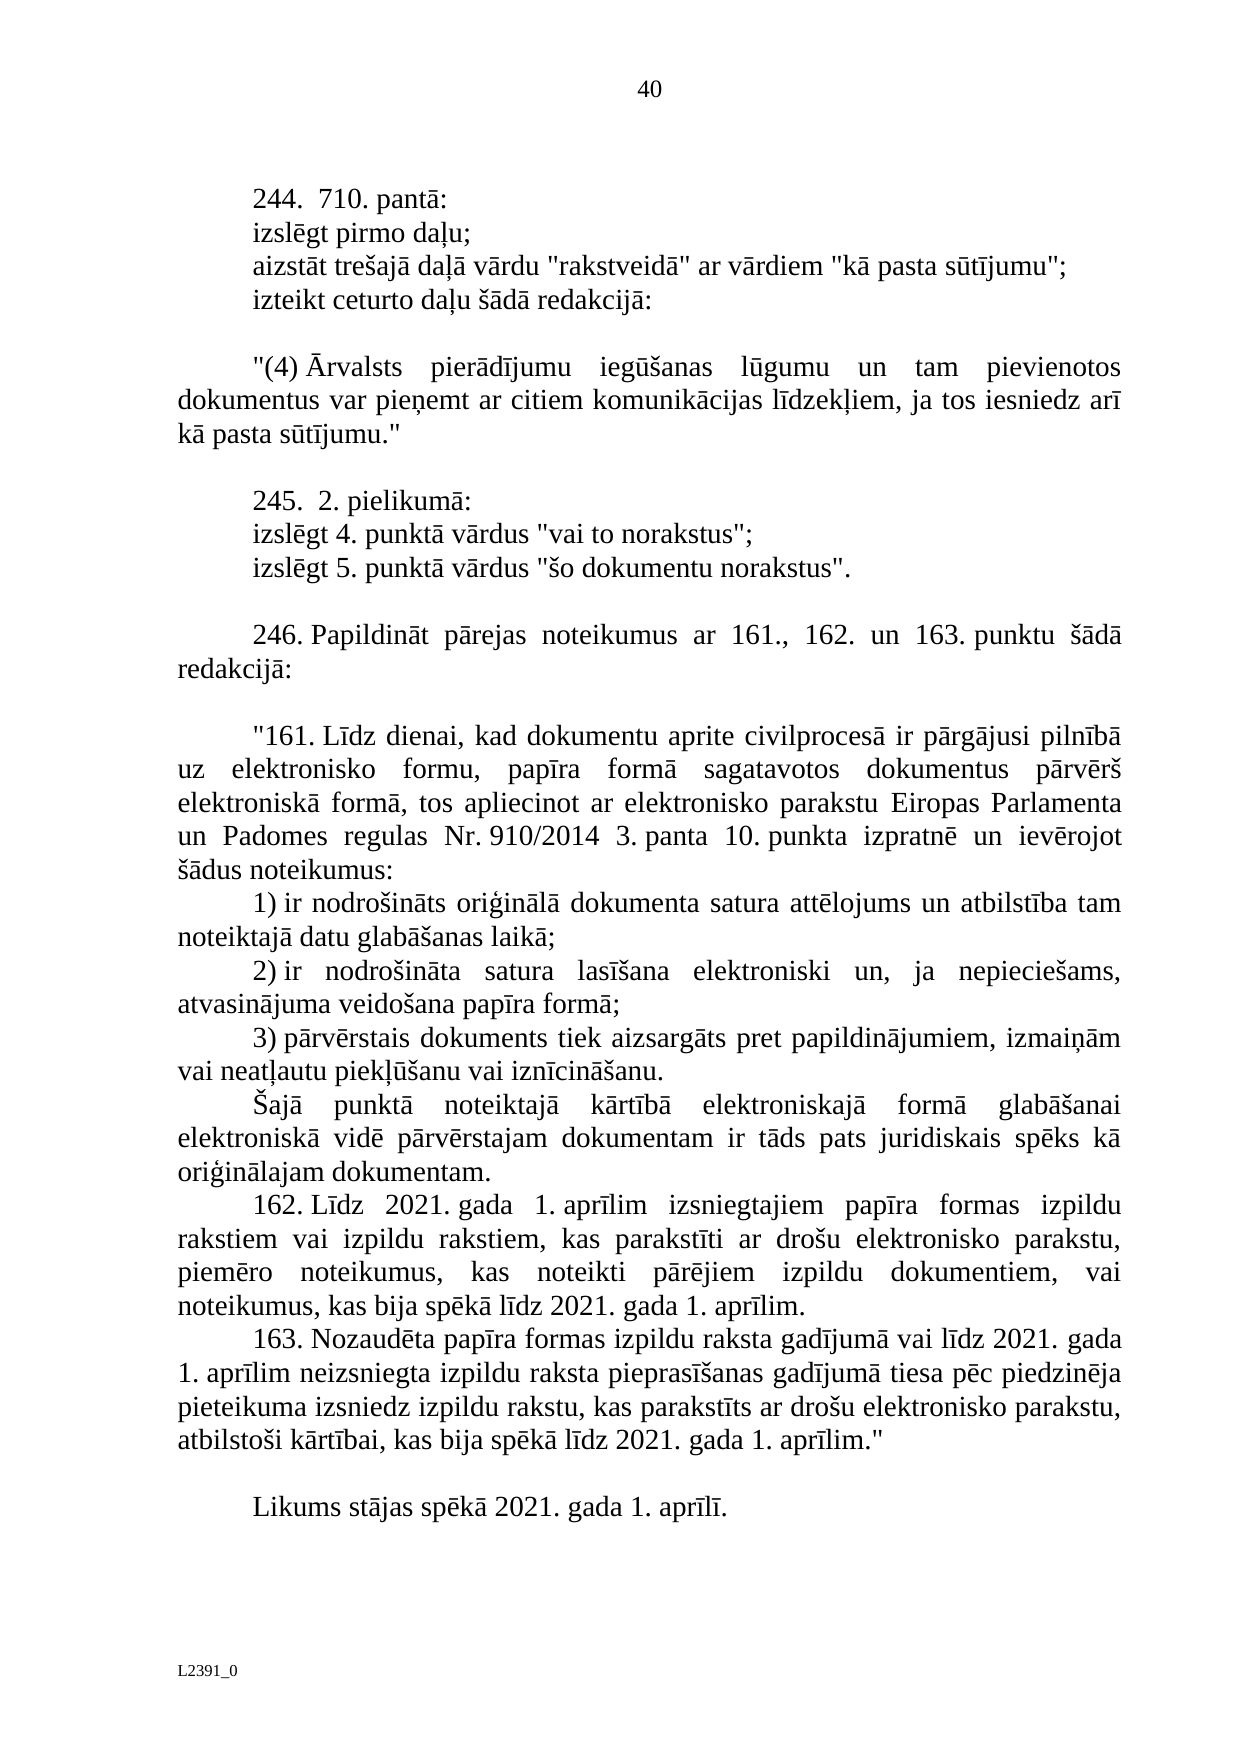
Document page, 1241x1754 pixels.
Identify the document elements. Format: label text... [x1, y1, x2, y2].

text 244. 710. pantā: [177, 181, 1122, 215]
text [177, 349, 1122, 449]
text "161. Līdz dienai, kad dokumentu aprite civilprocesā ir pārgājusi pilnībā uz elektronisko formu, papīra formā sagatavotos dokumentus pārvērš elektroniskā formā, tos apliecinot ar elektronisko parakstu Eiropas Parlamenta un Padomes regulas Nr. 910/2014 3. panta 10. punkta izpratnē un ievērojot šādus noteikumus: [177, 718, 1122, 886]
text aizstāt trešajā daļā vārdu "rakstveidā" ar vārdiem "kā pasta sūtījumu"; [177, 248, 1122, 282]
text 1) ir nodrošināts oriģinālā dokumenta satura attēlojums un atbilstība tam noteiktajā datu glabāšanas laikā; [177, 886, 1122, 953]
text izslēgt 4. punktā vārdus "vai to norakstus"; [177, 517, 1122, 550]
text Šajā punktā noteiktajā kārtībā elektroniskajā formā glabāšanai elektroniskā vidē pārvērstajam dokumentam ir tāds pats juridiskais spēks kā oriģinālajam dokumentam. [177, 1087, 1122, 1187]
text izslēgt pirmo daļu; [177, 215, 1122, 248]
text 246. Papildināt pārejas noteikumus ar 161., 162. un 163. punktu šādā redakcijā: [177, 617, 1122, 684]
text izteikt ceturto daļu šādā redakcijā: [177, 282, 1122, 315]
text izslēgt 5. punktā vārdus "šo dokumentu norakstus". [177, 550, 1122, 584]
text 245. 2. pielikumā: [177, 483, 1122, 517]
text 162. Līdz 2021. gada 1. aprīlim izsniegtajiem papīra formas izpildu rakstiem vai izpildu rakstiem, kas parakstīti ar drošu elektronisko parakstu, piemēro noteikumus, kas noteikti pārējiem izpildu dokumentiem, vai noteikumus, kas bija spēkā līdz 2021. gada 1. aprīlim. [177, 1187, 1122, 1322]
text 2) ir nodrošināta satura lasīšana elektroniski un, ja nepieciešams, atvasinājuma veidošana papīra formā; [177, 953, 1122, 1020]
text 163. Nozaudēta papīra formas izpildu raksta gadījumā vai līdz 2021. gada 1. aprīlim neizsniegta izpildu raksta pieprasīšanas gadījumā tiesa pēc piedzinēja pieteikuma izsniedz izpildu rakstu, kas parakstīts ar drošu elektronisko parakstu, atbilstoši kārtībai, kas bija spēkā līdz 2021. gada 1. aprīlim." [177, 1322, 1122, 1456]
text 3) pārvērstais dokuments tiek aizsargāts pret papildinājumiem, izmaiņām vai neatļautu piekļūšanu vai iznīcināšanu. [177, 1020, 1122, 1087]
text Likums stājas spēkā 2021. gada 1. aprīlī. [177, 1489, 1122, 1523]
